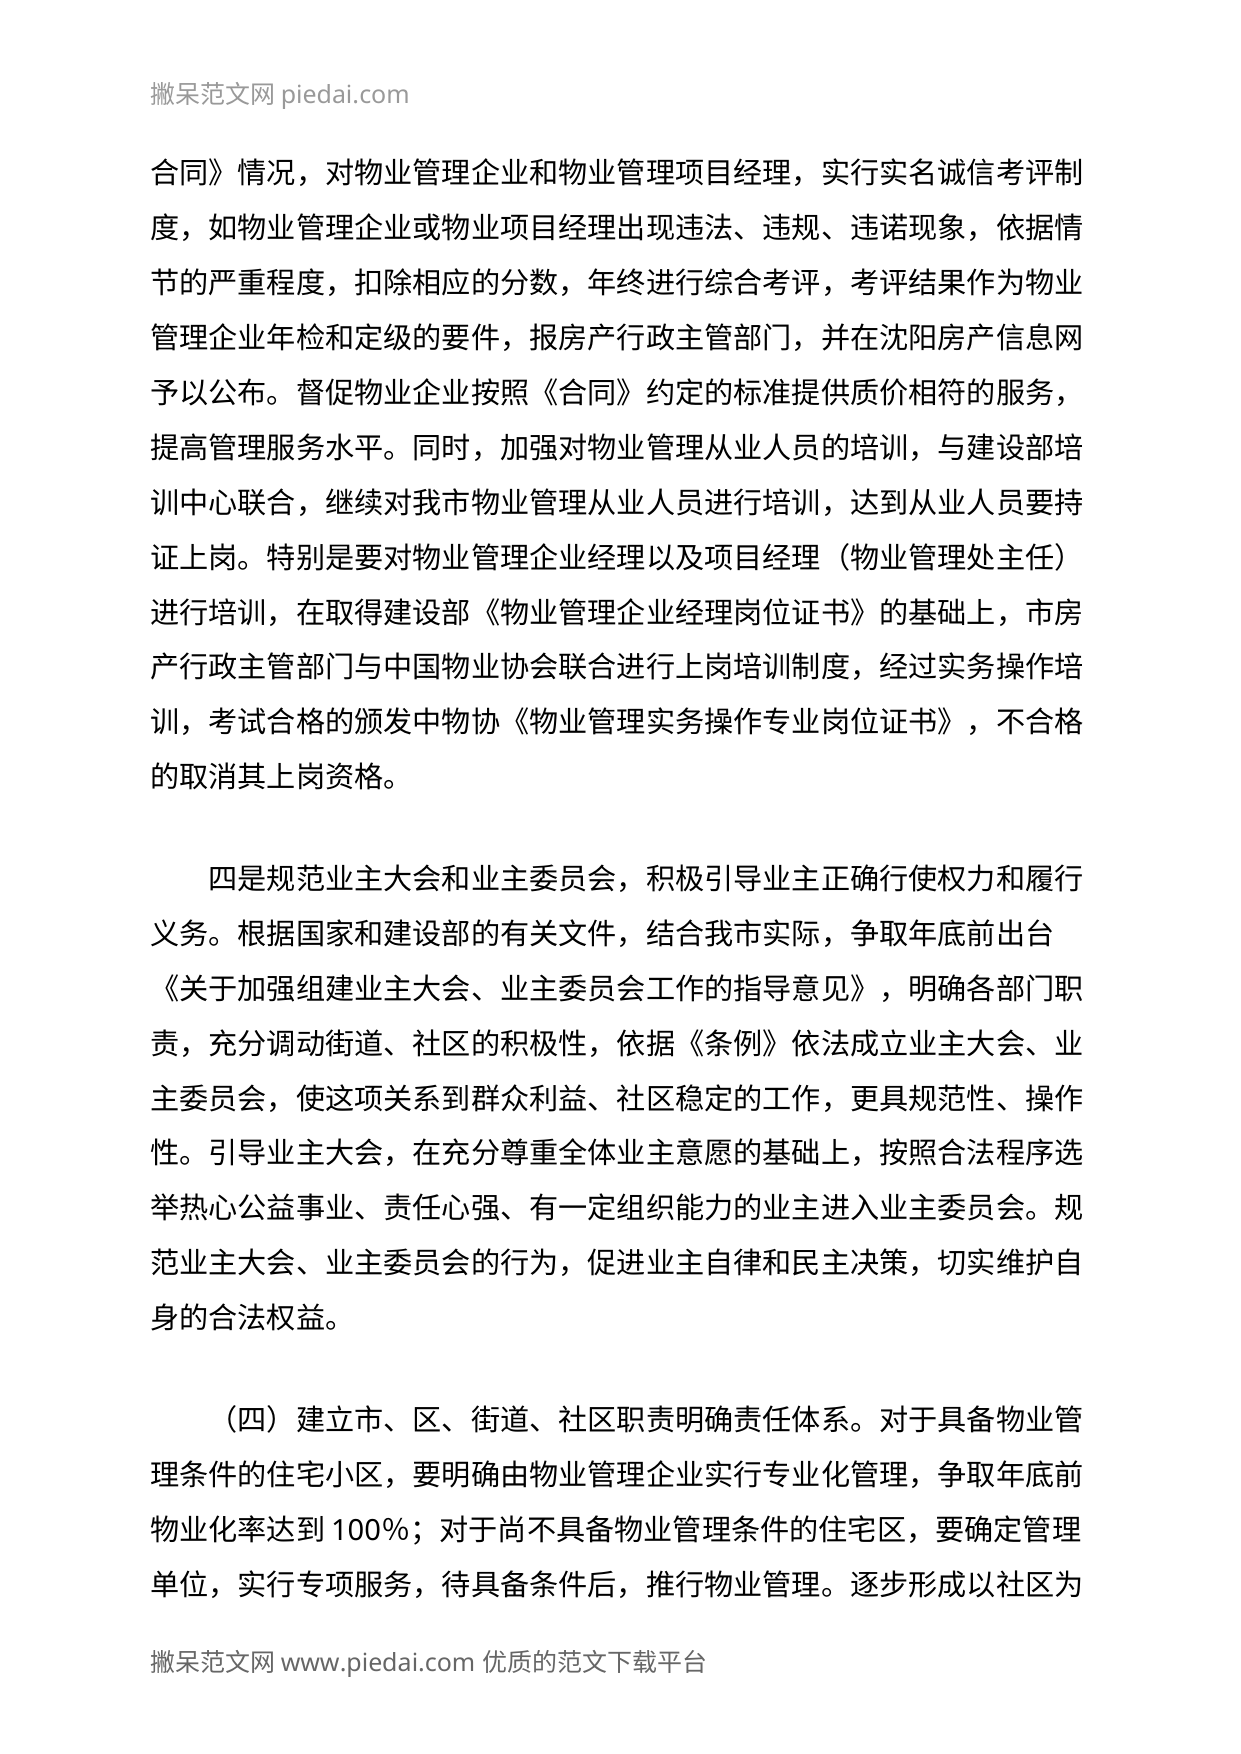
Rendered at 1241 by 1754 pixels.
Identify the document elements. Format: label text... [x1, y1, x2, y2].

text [150, 150, 1090, 796]
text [150, 1397, 1090, 1604]
text 四是规范业主大会和业主委员会，积极引导业主正确行使权力和履行义务。根据国家和建设部的有关文件，结合我市实际，争取年底前出台《关于加强组建业主大会、业主委员会工作的指导意见》，明确各部门职责，充分调动街道、社区的积极性，依据《条例》依法成立业主大会、业主委员会，使这项关系到群众利益、社区稳定的工作，更具规范性、操作性。引导业主大会，在充分尊重全体业主意愿的基础上，按照合法程序选举热心公益事业、责任心强、有一定组织能力的业主进入业主委员会。规范业主大会、业主委员会的行为，促进业主自律和民主决策，切实维护自身的合法权益。 [150, 856, 1090, 1337]
